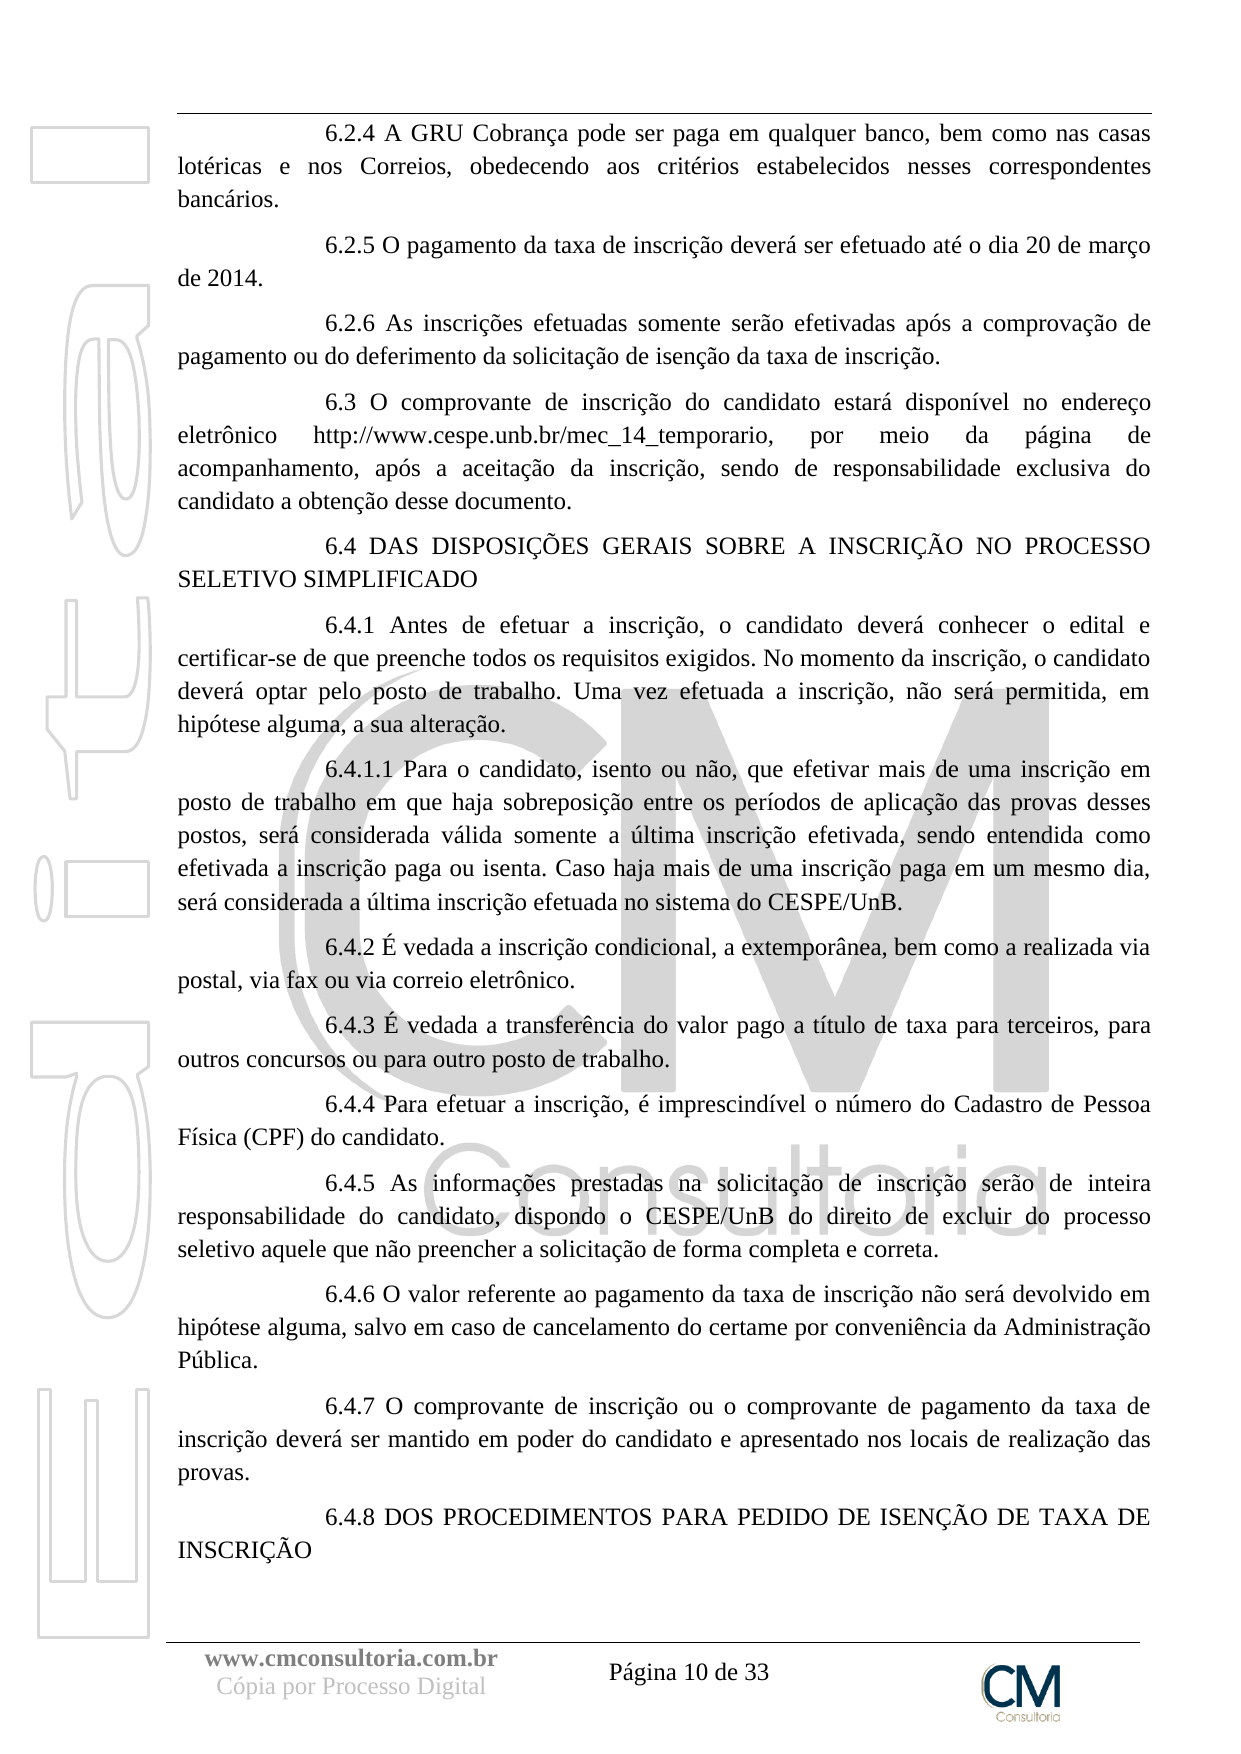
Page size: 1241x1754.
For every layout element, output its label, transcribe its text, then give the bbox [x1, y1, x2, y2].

text 6.4.5 As informações prestadas na solicitação de inscrição serão de inteira responsabilidade do candidato, dispondo o CESPE/UnB do direito de excluir do processo seletivo aquele que não preencher a solicitação de forma completa e correta. [177, 1168, 1152, 1262]
text 6.4.8 DOS PROCEDIMENTOS PARA PEDIDO DE ISENÇÃO DE TAXA DE INSCRIÇÃO [177, 1502, 1152, 1564]
text 6.4.2 É vedada a inscrição condicional, a extemporânea, bem como a realizada via postal, via fax ou via correio eletrônico. [177, 932, 1152, 994]
text 6.4.1.1 Para o candidato, isento ou não, que efetivar mais de uma inscrição em posto de trabalho em que haja sobreposição entre os períodos de aplicação das provas desses postos, será considerada válida somente a última inscrição efetivada, sendo entendida como efetivada a inscrição paga ou isenta. Caso haja mais de uma inscrição paga em um mesmo dia, será considerada a última inscrição efetuada no sistema do CESPE/UnB. [177, 754, 1152, 915]
text 6.2.4 A GRU Cobrança pode ser paga em qualquer banco, bem como nas casas lotéricas e nos Correios, obedecendo aos critérios estabelecidos nesses correspondentes bancários. [177, 118, 1152, 213]
text 6.4.1 Antes de efetuar a inscrição, o candidato deverá conhecer o edital e certificar-se de que preenche todos os requisitos exigidos. No momento da inscrição, o candidato deverá optar pelo posto de trabalho. Uma vez efetuada a inscrição, não será permitida, em hipótese alguma, a sua alteração. [177, 610, 1152, 738]
text 6.2.5 O pagamento da taxa de inscrição deverá ser efetuado até o dia 20 de março de 2014. [177, 230, 1152, 291]
text 6.4.4 Para efetuar a inscrição, é imprescindível o número do Cadastro de Pessoa Física (CPF) do candidato. [177, 1089, 1152, 1151]
text 6.4.6 O valor referente ao pagamento da taxa de inscrição não será devolvido em hipótese alguma, salvo em caso de cancelamento do certame por conveniência da Administração Pública. [177, 1279, 1152, 1374]
text 6.3 O comprovante de inscrição do candidato estará disponível no endereço eletrônico http://www.cespe.unb.br/mec_14_temporario, por meio da página de acompanhamento, após a aceitação da inscrição, sendo de responsabilidade exclusiva do candidato a obtenção desse documento. [177, 387, 1152, 514]
text 6.4 DAS DISPOSIÇÕES GERAIS SOBRE A INSCRIÇÃO NO PROCESSO SELETIVO SIMPLIFICADO [177, 531, 1152, 593]
text 6.2.6 As inscrições efetuadas somente serão efetivadas após a comprovação de pagamento ou do deferimento da solicitação de isenção da taxa de inscrição. [177, 308, 1152, 370]
picture [176, 591, 1151, 1312]
picture [971, 1655, 1070, 1729]
text 6.4.3 É vedada a transferência do valor pago a título de taxa para terceiros, para outros concursos ou para outro posto de trabalho. [177, 1011, 1152, 1072]
text 6.4.7 O comprovante de inscrição ou o comprovante de pagamento da taxa de inscrição deverá ser mantido em poder do candidato e apresentado nos locais de realização das provas. [177, 1391, 1152, 1486]
